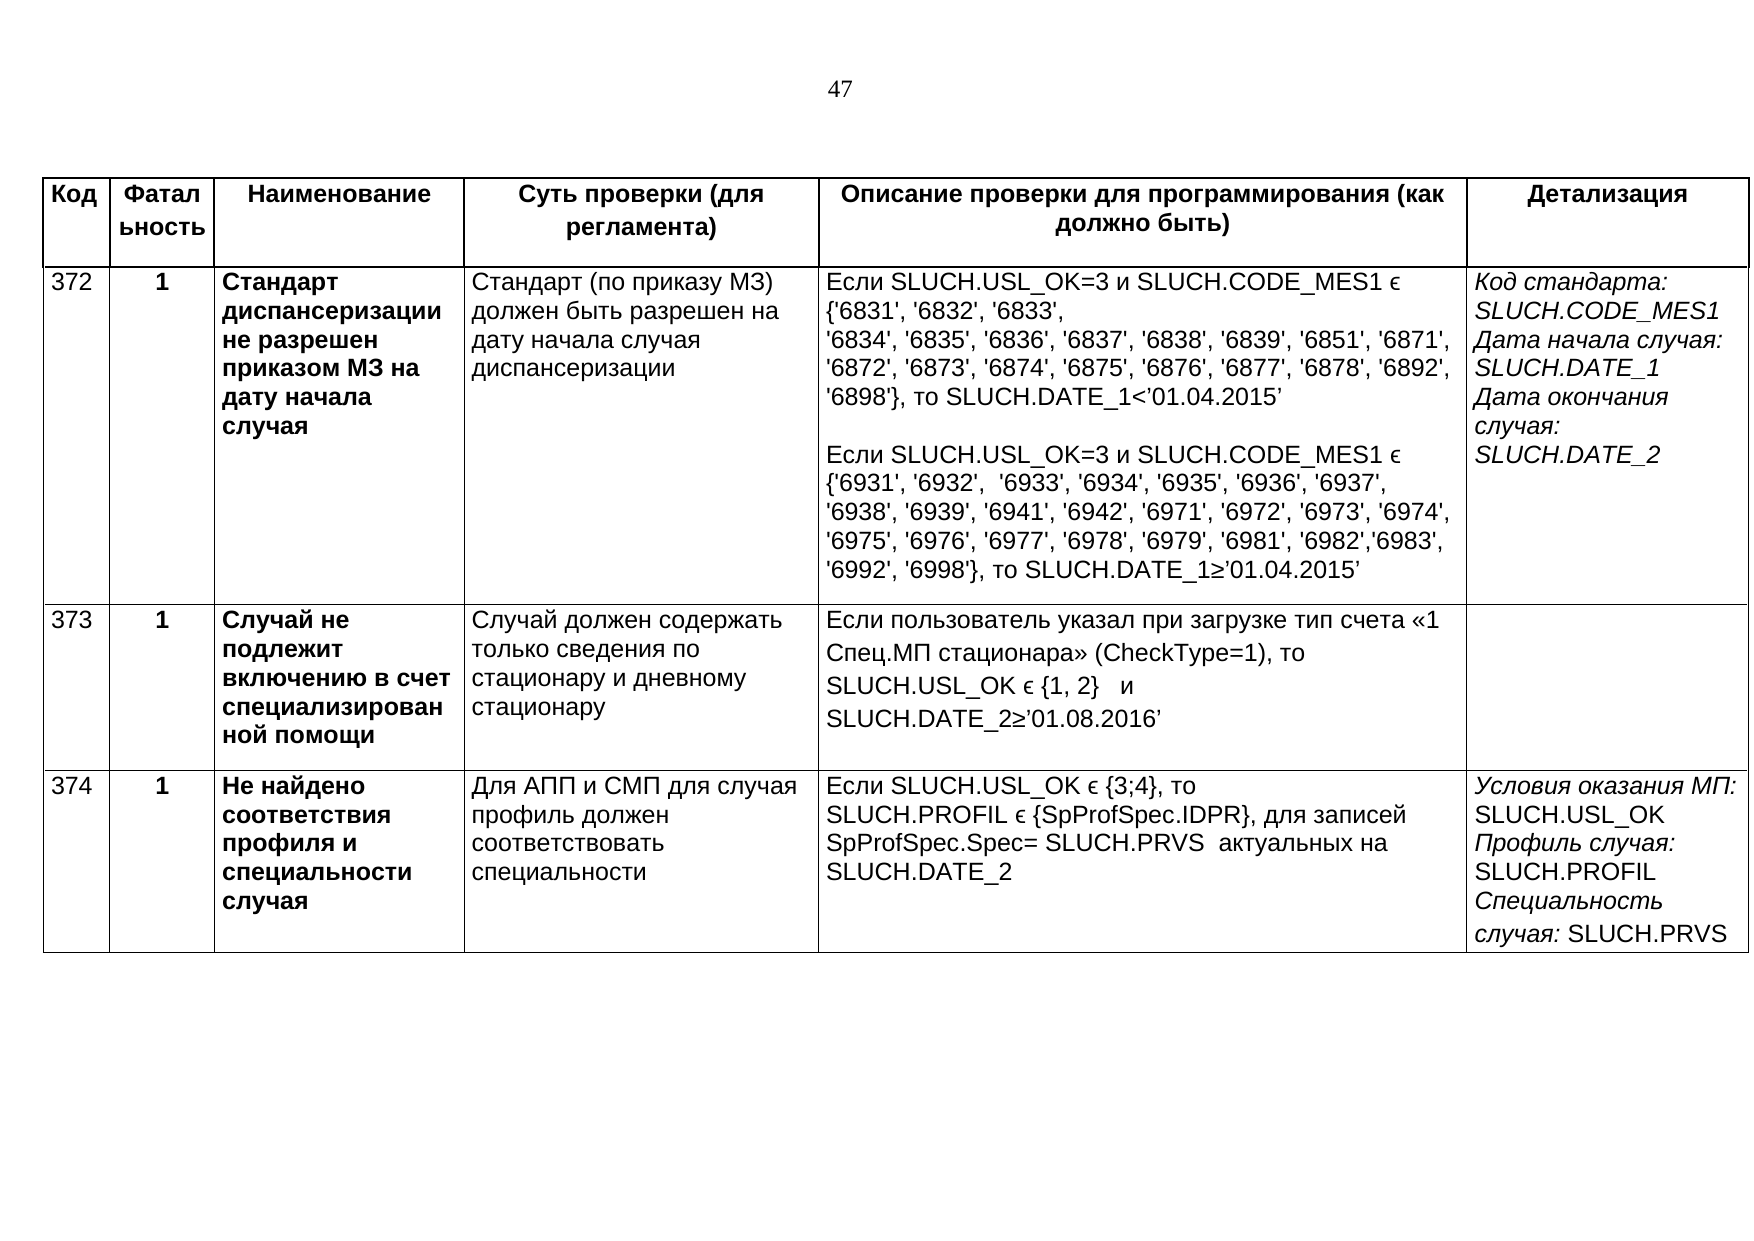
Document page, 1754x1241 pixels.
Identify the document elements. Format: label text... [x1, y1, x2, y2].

table_cell Случай должен содержать только сведения по стационару и дневному стационару [465, 605, 818, 770]
table_header Описание проверки для программирования (как должно быть) [820, 179, 1466, 266]
table_cell Условия оказания МП: SLUCH.USL_OK Профиль случая: SLUCH.PROFIL Специальность случая: SLUCH.PRVS [1467, 770, 1748, 952]
table_cell 373 [44, 605, 109, 770]
table_cell Стандарт (по приказу МЗ) должен быть разрешен на дату начала случая диспансеризации [465, 268, 818, 604]
table_header Детализация [1468, 179, 1748, 266]
table_header Суть проверки (для регламента) [465, 179, 818, 266]
table_cell Код стандарта: SLUCH.CODE_MES1 Дата начала случая: SLUCH.DATE_1 Дата окончания случая: SLUCH.DATE_2 [1467, 266, 1748, 604]
table_cell Если SLUCH.USL_OK=3 и SLUCH.CODE_MES1 ϵ {'6831', '6832', '6833', '6834', '6835', '6836', '6837', '6838', '6839', '6851', '6871', '6872', '6873', '6874', '6875', '6876', '6877', '6878', '6892', '6898'}, то SLUCH.DATE_1<’01.04.2015’ Если SLUCH.USL_OK=3 и SLUCH.CODE_MES1 ϵ {'6931', '6932', '6933', '6934', '6935', '6936', '6937', '6938', '6939', '6941', '6942', '6971', '6972', '6973', '6974', '6975', '6976', '6977', '6978', '6979', '6981', '6982','6983', '6992', '6998'}, то SLUCH.DATE_1≥’01.04.2015’ [819, 268, 1466, 604]
table_cell Не найдено соответствия профиля и специальности случая [215, 771, 464, 952]
table_cell 374 [44, 771, 109, 952]
table_cell Стандарт диспансеризации не разрешен приказом МЗ на дату начала случая [215, 268, 464, 604]
table_cell Случай не подлежит включению в счет специализированной помощи [215, 605, 464, 770]
table_cell Если пользователь указал при загрузке тип счета «1 Спец.МП стационара» (CheckType=1), то SLUCH.USL_OK ϵ {1, 2} и SLUCH.DATE_2≥’01.08.2016’ [819, 605, 1466, 770]
table_cell Для АПП и СМП для случая профиль должен соответствовать специальности [465, 771, 818, 952]
table_cell [1467, 604, 1748, 770]
table_header Код [44, 179, 109, 266]
table_header Наименование [215, 179, 463, 266]
table_cell 372 [44, 267, 109, 604]
table_cell 1 [110, 771, 214, 952]
table_cell Если SLUCH.USL_OK ϵ {3;4}, то SLUCH.PROFIL ϵ {SpProfSpec.IDPR}, для записей SpProfSpec.Spec= SLUCH.PRVS актуальных на SLUCH.DATE_2 [819, 771, 1466, 952]
table_header Фатальность [111, 179, 213, 266]
table_cell 1 [110, 605, 214, 770]
table_cell 1 [110, 268, 214, 604]
